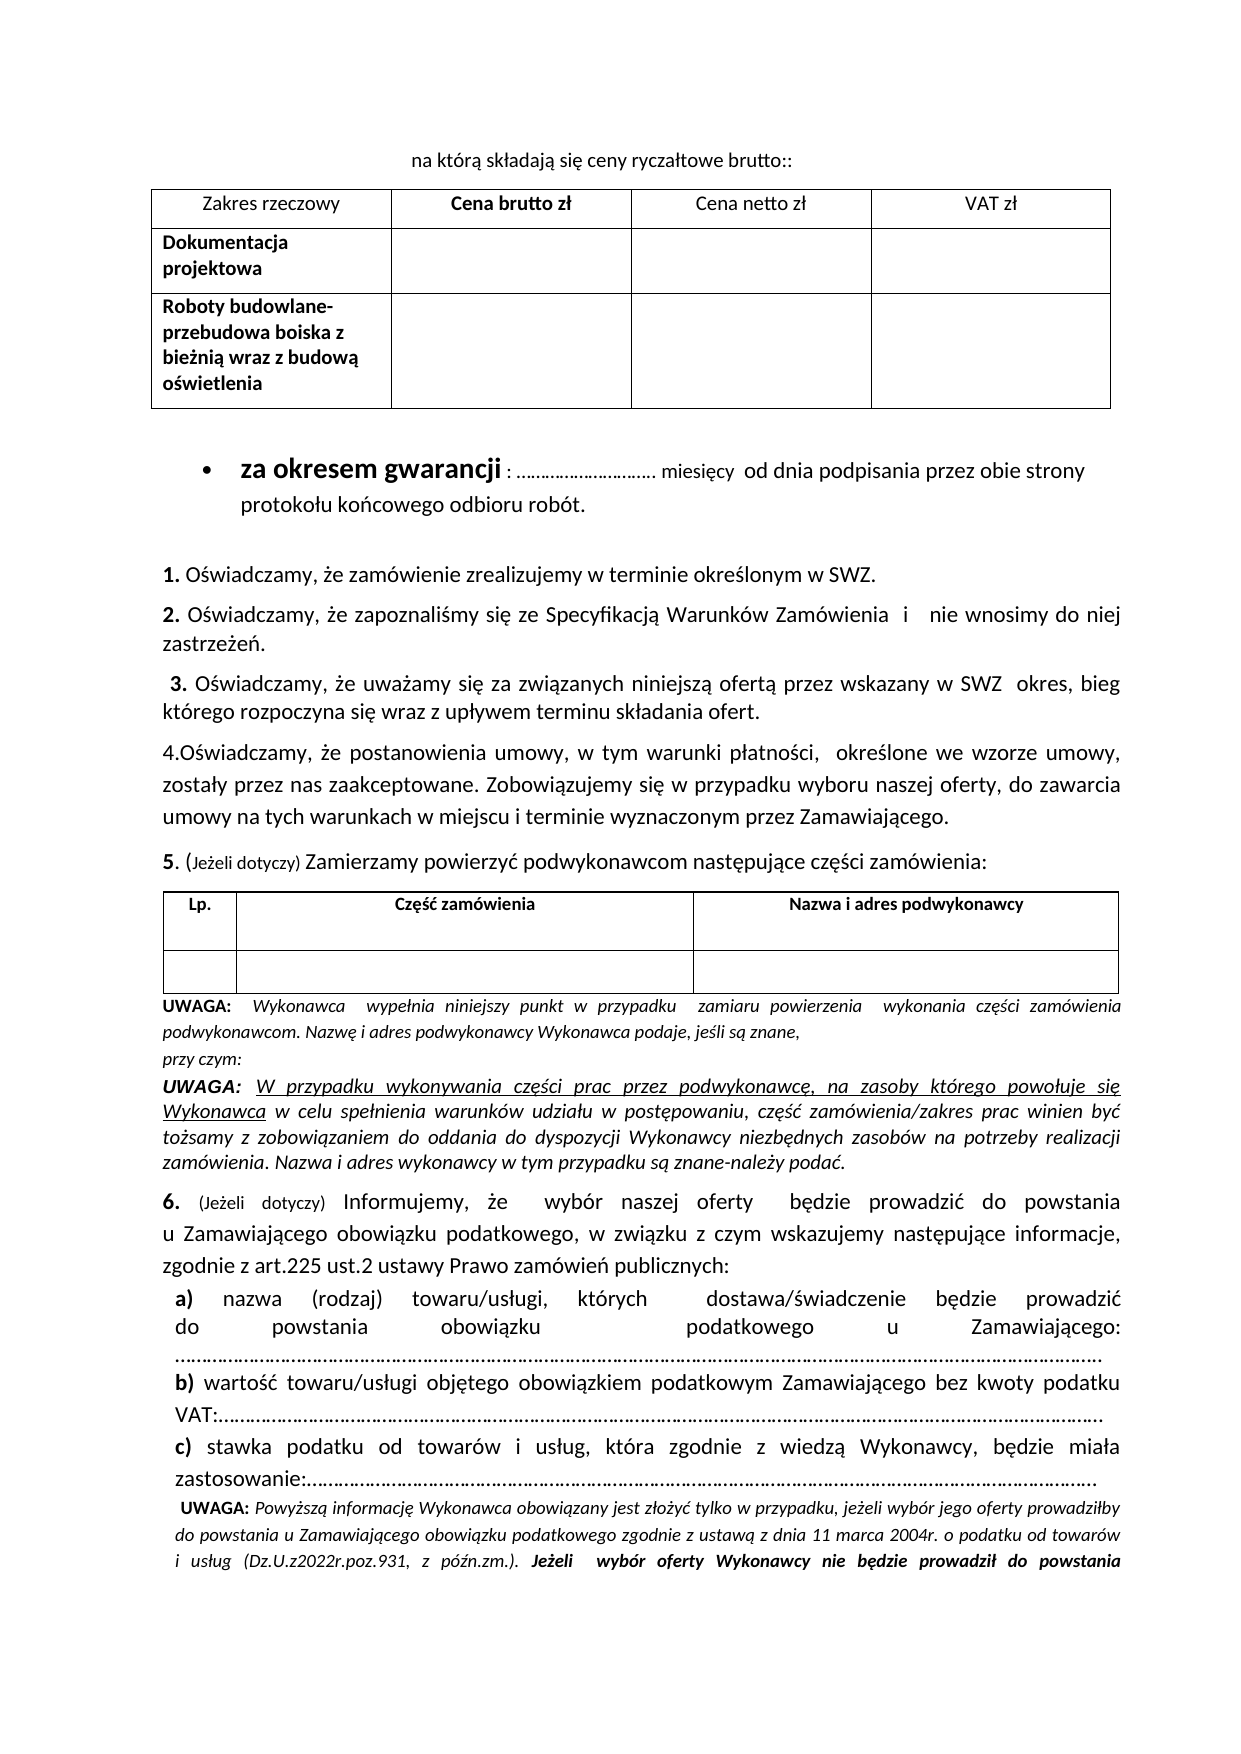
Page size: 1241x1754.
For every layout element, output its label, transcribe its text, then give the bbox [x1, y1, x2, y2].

table_header Cena netto zł [632, 190, 871, 228]
text przy czym: [162, 1047, 1122, 1069]
text a) nazwa (rodzaj) towaru/usługi, których dostawa/świadczenie będzie prowadzić do powstania obowiązku podatkowego u Zamawiającego: ………………………………………………………………………………………………………………………………………………………….. [175, 1284, 1122, 1368]
text c) stawka podatku od towarów i usług, która zgodnie z wiedzą Wykonawcy, będzie miała zastosowanie:…………………………………………………………………………………………………………………………………… [175, 1432, 1122, 1492]
table_cell [872, 229, 1110, 293]
table_cell [872, 294, 1110, 408]
text UWAGA: Wykonawca wypełnia niniejszy punkt w przypadku zamiaru powierzenia wykonania części zamówienia podwykonawcom. Nazwę i adres podwykonawcy Wykonawca podaje, jeśli są znane, [162, 994, 1122, 1043]
table_cell [164, 951, 236, 993]
table_header Nazwa i adres podwykonawcy [694, 893, 1118, 950]
table_header Lp. [164, 893, 236, 950]
table_cell [392, 294, 631, 408]
text 2. Oświadczamy, że zapoznaliśmy się ze Specyfikacją Warunków Zamówienia i nie wnosimy do niej zastrzeżeń. [162, 601, 1122, 657]
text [175, 1497, 1122, 1572]
text 3. Oświadczamy, że uważamy się za związanych niniejszą ofertą przez wskazany w SWZ okres, bieg którego rozpoczyna się wraz z upływem terminu składania ofert. [162, 669, 1122, 725]
text 6. (Jeżeli dotyczy) Informujemy, że wybór naszej oferty będzie prowadzić do powstania u Zamawiającego obowiązku podatkowego, w związku z czym wskazujemy następujące informacje, zgodnie z art.225 ust.2 ustawy Prawo zamówień publicznych: [162, 1187, 1122, 1279]
table_header VAT zł [872, 190, 1110, 228]
text 4.Oświadczamy, że postanowienia umowy, w tym warunki płatności, określone we wzorze umowy, zostały przez nas zaakceptowane. Zobowiązujemy się w przypadku wyboru naszej oferty, do zawarcia umowy na tych warunkach w miejscu i terminie wyznaczonym przez Zamawiającego. [162, 738, 1122, 830]
list za okresem gwarancji : ……………………….. miesięcy od dnia podpisania przez obie strony protokołu końcowego odbioru robót. [203, 451, 1122, 518]
table_cell [392, 229, 631, 293]
text na którą składają się ceny ryczałtowe brutto:: [162, 148, 1122, 173]
table_cell [694, 951, 1118, 993]
table_header Zakres rzeczowy [152, 190, 391, 228]
text UWAGA: W przypadku wykonywania części prac przez podwykonawcę, na zasoby którego powołuje się Wykonawca w celu spełnienia warunków udziału w postępowaniu, część zamówienia/zakres prac winien być tożsamy z zobowiązaniem do oddania do dyspozycji Wykonawcy niezbędnych zasobów na potrzeby realizacji zamówienia. Nazwa i adres wykonawcy w tym przypadku są znane-należy podać. [162, 1073, 1122, 1175]
table_cell [237, 951, 693, 993]
table_cell Roboty budowlane-przebudowa boiska z bieżnią wraz z budową oświetlenia [152, 294, 391, 408]
table_cell [632, 294, 871, 408]
table_cell [632, 229, 871, 293]
table_cell Dokumentacja projektowa [152, 229, 391, 293]
text 1. Oświadczamy, że zamówienie zrealizujemy w terminie określonym w SWZ. [162, 560, 1122, 588]
table_header Część zamówienia [237, 893, 693, 950]
text 5. (Jeżeli dotyczy) Zamierzamy powierzyć podwykonawcom następujące części zamówienia: [162, 847, 1122, 875]
text b) wartość towaru/usługi objętego obowiązkiem podatkowym Zamawiającego bez kwoty podatku VAT:…………………………………………………………………………………………………………………………………………………… [175, 1368, 1122, 1428]
table_header Cena brutto zł [392, 190, 631, 228]
